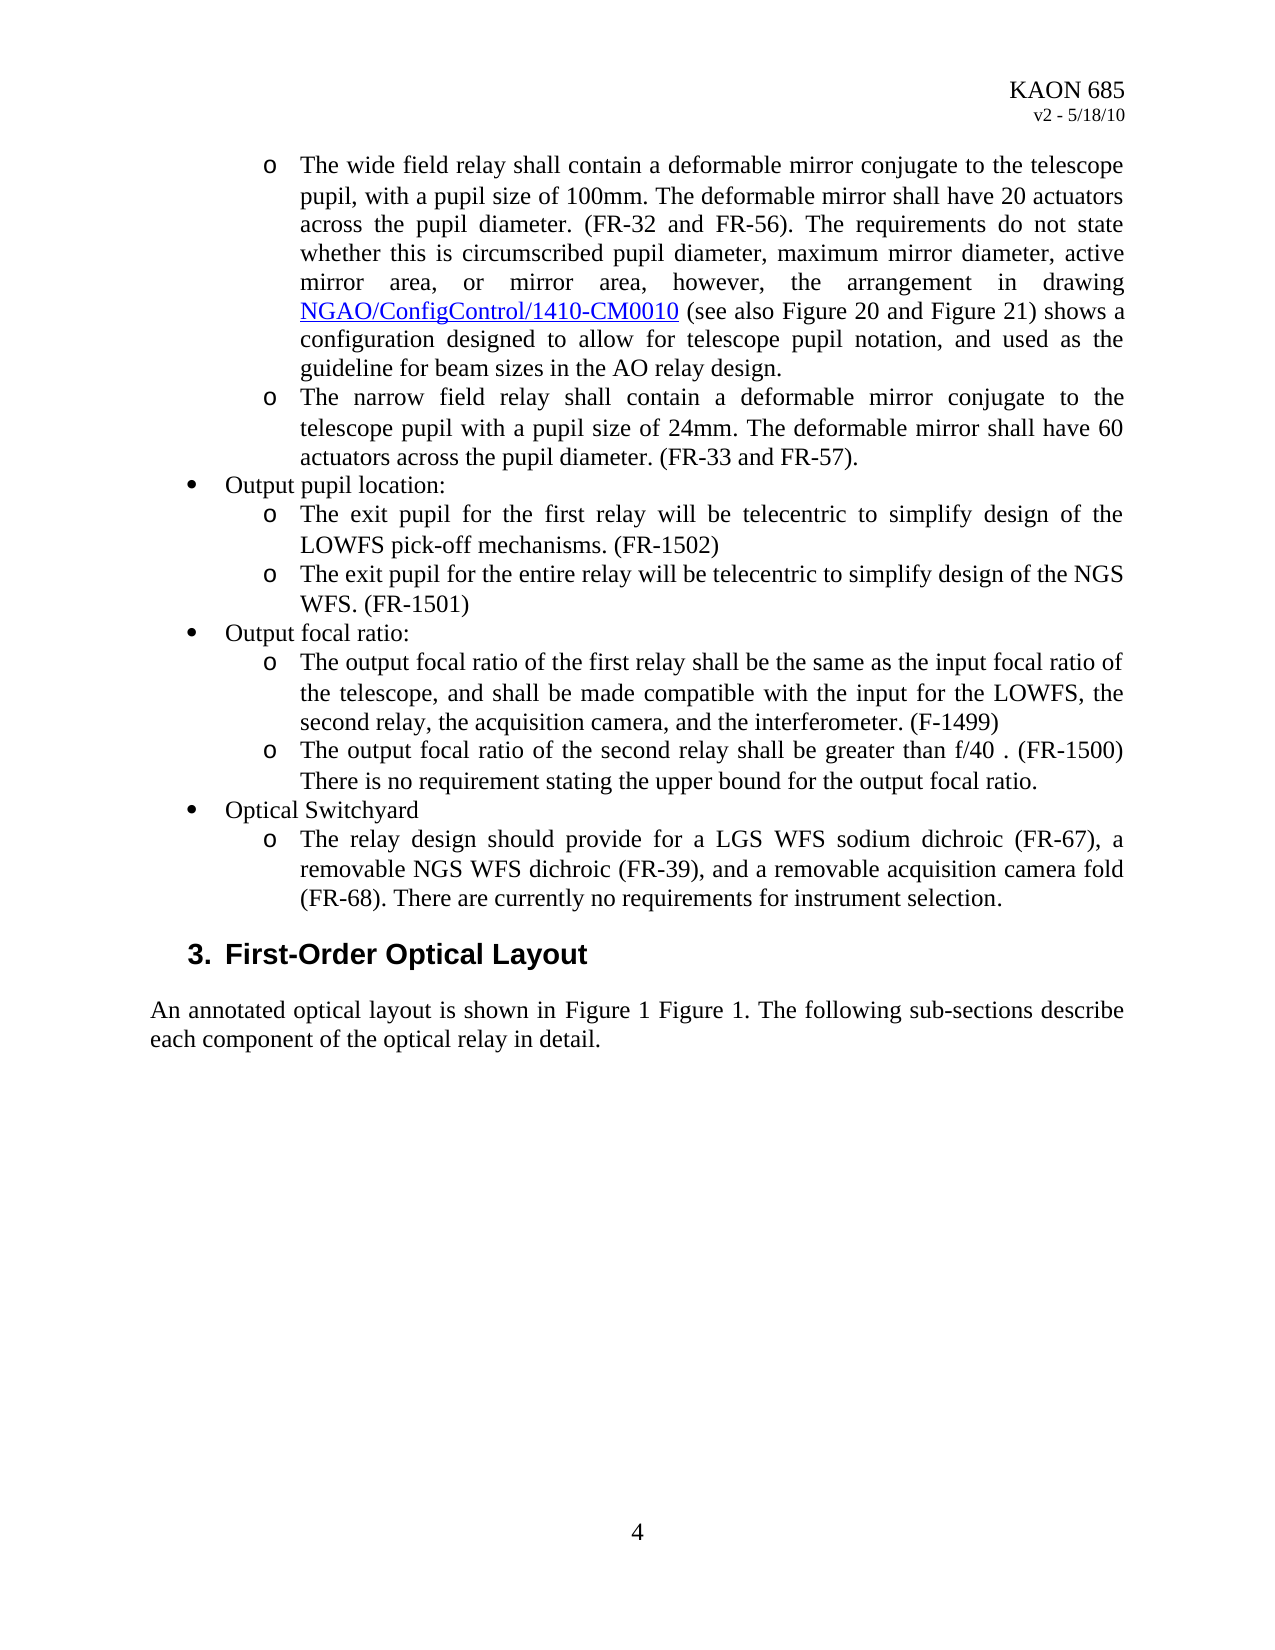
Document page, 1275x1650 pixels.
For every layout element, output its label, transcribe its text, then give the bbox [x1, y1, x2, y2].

list Output pupil location: [187, 470, 1125, 499]
subtitle First-Order Optical Layout [187, 937, 1125, 971]
list The narrow field relay shall contain a deformable mirror conjugate to the telescope pupil with a pupil size of 24mm. The deformable mirror shall have 60 actuators across the pupil diameter. (FR-33 and FR-57). [262, 382, 1125, 470]
list The output focal ratio of the first relay shall be the same as the input focal ratio of the telescope, and shall be made compatible with the input for the LOWFS, the second relay, the acquisition camera, and the interferometer. (F-1499) [262, 647, 1125, 735]
list The relay design should provide for a LGS WFS sodium dichroic (FR-67), a removable NGS WFS dichroic (FR-39), and a removable acquisition camera fold (FR-68). There are currently no requirements for instrument selection. [262, 824, 1125, 912]
list Optical Switchyard [187, 795, 1125, 824]
list The wide field relay shall contain a deformable mirror conjugate to the telescope pupil, with a pupil size of 100mm. The deformable mirror shall have 20 actuators across the pupil diameter. (FR-32 and FR-56). The requirements do not state whether this is circumscribed pupil diameter, maximum mirror diameter, active mirror area, or mirror area, however, the arrangement in drawing NGAO/ConfigControl/1410-CM0010 (see also Figure 20 and Figure 21) shows a configuration designed to allow for telescope pupil notation, and used as the guideline for beam sizes in the AO relay design. [262, 150, 1125, 382]
list The exit pupil for the entire relay will be telecentric to simplify design of the NGS WFS. (FR-1501) [262, 559, 1125, 618]
list The output focal ratio of the second relay shall be greater than f/40 . (FR-1500) There is no requirement stating the upper bound for the output focal ratio. [262, 735, 1125, 795]
list Output focal ratio: [187, 618, 1125, 647]
list The exit pupil for the first relay will be telecentric to simplify design of the LOWFS pick-off mechanisms. (FR-1502) [262, 499, 1125, 559]
